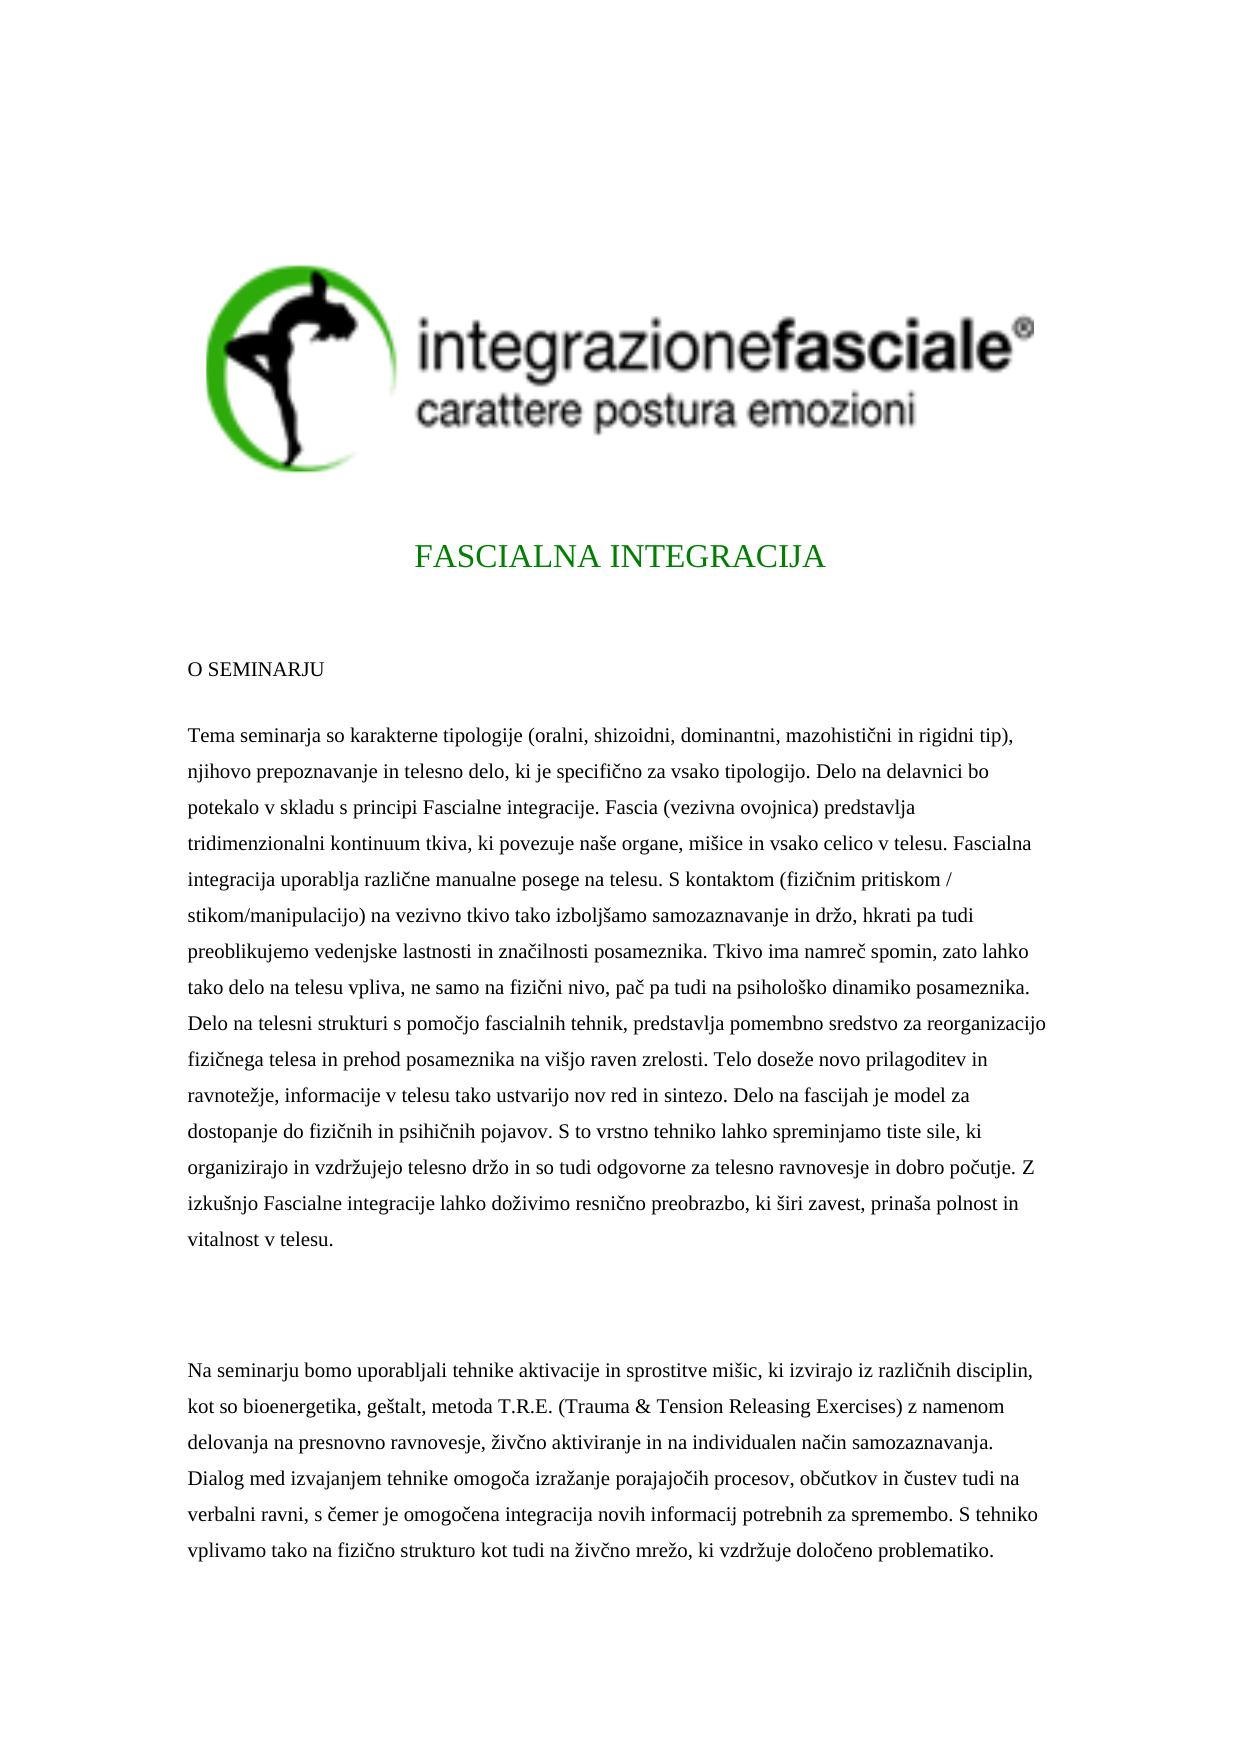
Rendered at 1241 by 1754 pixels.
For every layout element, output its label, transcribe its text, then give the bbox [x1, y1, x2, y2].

picture [206, 232, 1034, 508]
text O SEMINARJU [187, 657, 1053, 681]
text Na seminarju bomo uporabljali tehnike aktivacije in sprostitve mišic, ki izvirajo iz različnih disciplin, kot so bioenergetika, geštalt, metoda T.R.E. (Trauma & Tension Releasing Exercises) z namenom delovanja na presnovno ravnovesje, živčno aktiviranje in na individualen način samozaznavanja. Dialog med izvajanjem tehnike omogoča izražanje porajajočih procesov, občutkov in čustev tudi na verbalni ravni, s čemer je omogočena integracija novih informacij potrebnih za spremembo. S tehniko vplivamo tako na fizično strukturo kot tudi na živčno mrežo, ki vzdržuje določeno problematiko. [187, 1357, 1053, 1562]
text FASCIALNA INTEGRACIJA [187, 537, 1053, 575]
text Tema seminarja so karakterne tipologije (oralni, shizoidni, dominantni, mazohistični in rigidni tip), njihovo prepoznavanje in telesno delo, ki je specifično za vsako tipologijo. Delo na delavnici bo potekalo v skladu s principi Fascialne integracije. Fascia (vezivna ovojnica) predstavlja tridimenzionalni kontinuum tkiva, ki povezuje naše organe, mišice in vsako celico v telesu. Fascialna integracija uporablja različne manualne posege na telesu. S kontaktom (fizičnim pritiskom / stikom/manipulacijo) na vezivno tkivo tako izboljšamo samozaznavanje in držo, hkrati pa tudi preoblikujemo vedenjske lastnosti in značilnosti posameznika. Tkivo ima namreč spomin, zato lahko tako delo na telesu vpliva, ne samo na fizični nivo, pač pa tudi na psihološko dinamiko posameznika. Delo na telesni strukturi s pomočjo fascialnih tehnik, predstavlja pomembno sredstvo za reorganizacijo fizičnega telesa in prehod posameznika na višjo raven zrelosti. Telo doseže novo prilagoditev in ravnotežje, informacije v telesu tako ustvarijo nov red in sintezo. Delo na fascijah je model za dostopanje do fizičnih in psihičnih pojavov. S to vrstno tehniko lahko spreminjamo tiste sile, ki organizirajo in vzdržujejo telesno držo in so tudi odgovorne za telesno ravnovesje in dobro počutje. Z izkušnjo Fascialne integracije lahko doživimo resnično preobrazbo, ki širi zavest, prinaša polnost in vitalnost v telesu. [187, 722, 1053, 1251]
